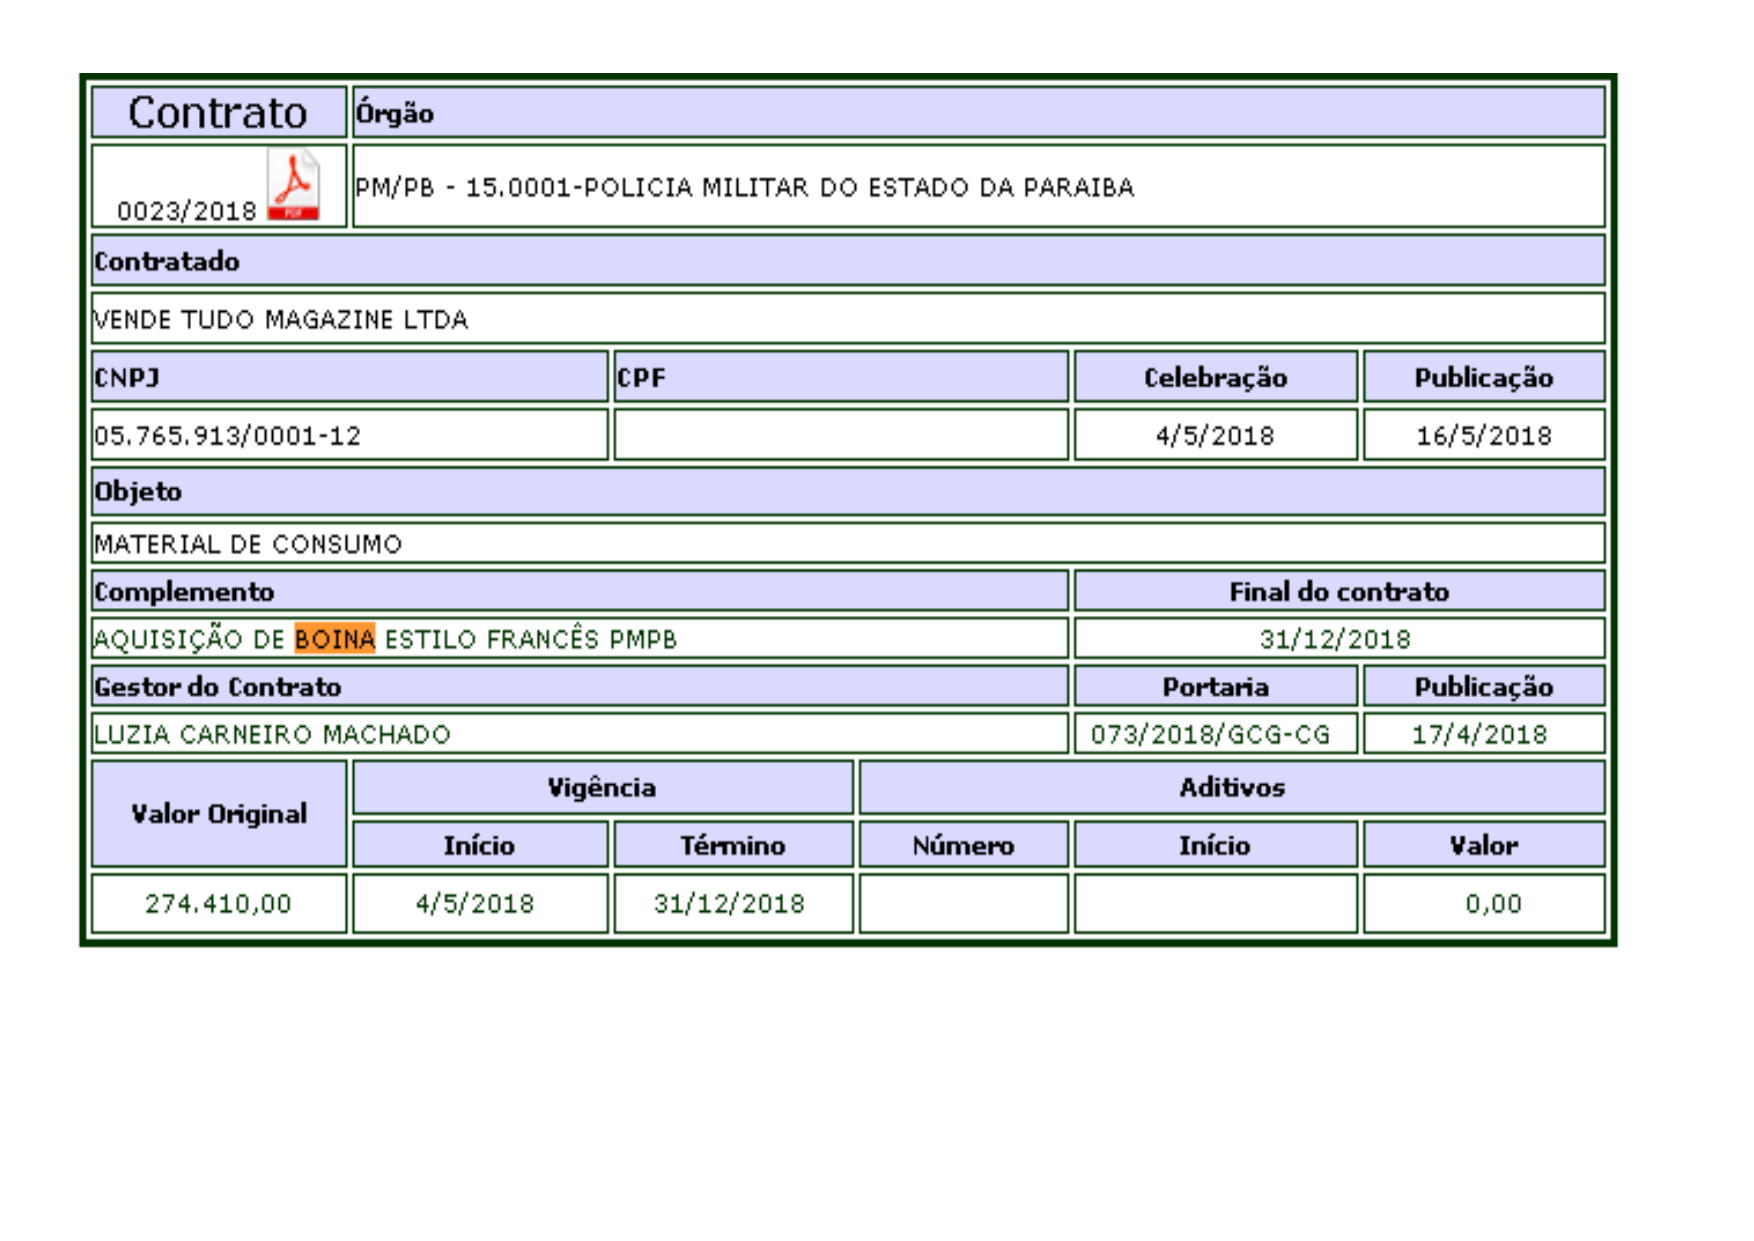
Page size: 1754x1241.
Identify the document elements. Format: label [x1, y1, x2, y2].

picture [59, 73, 1652, 967]
